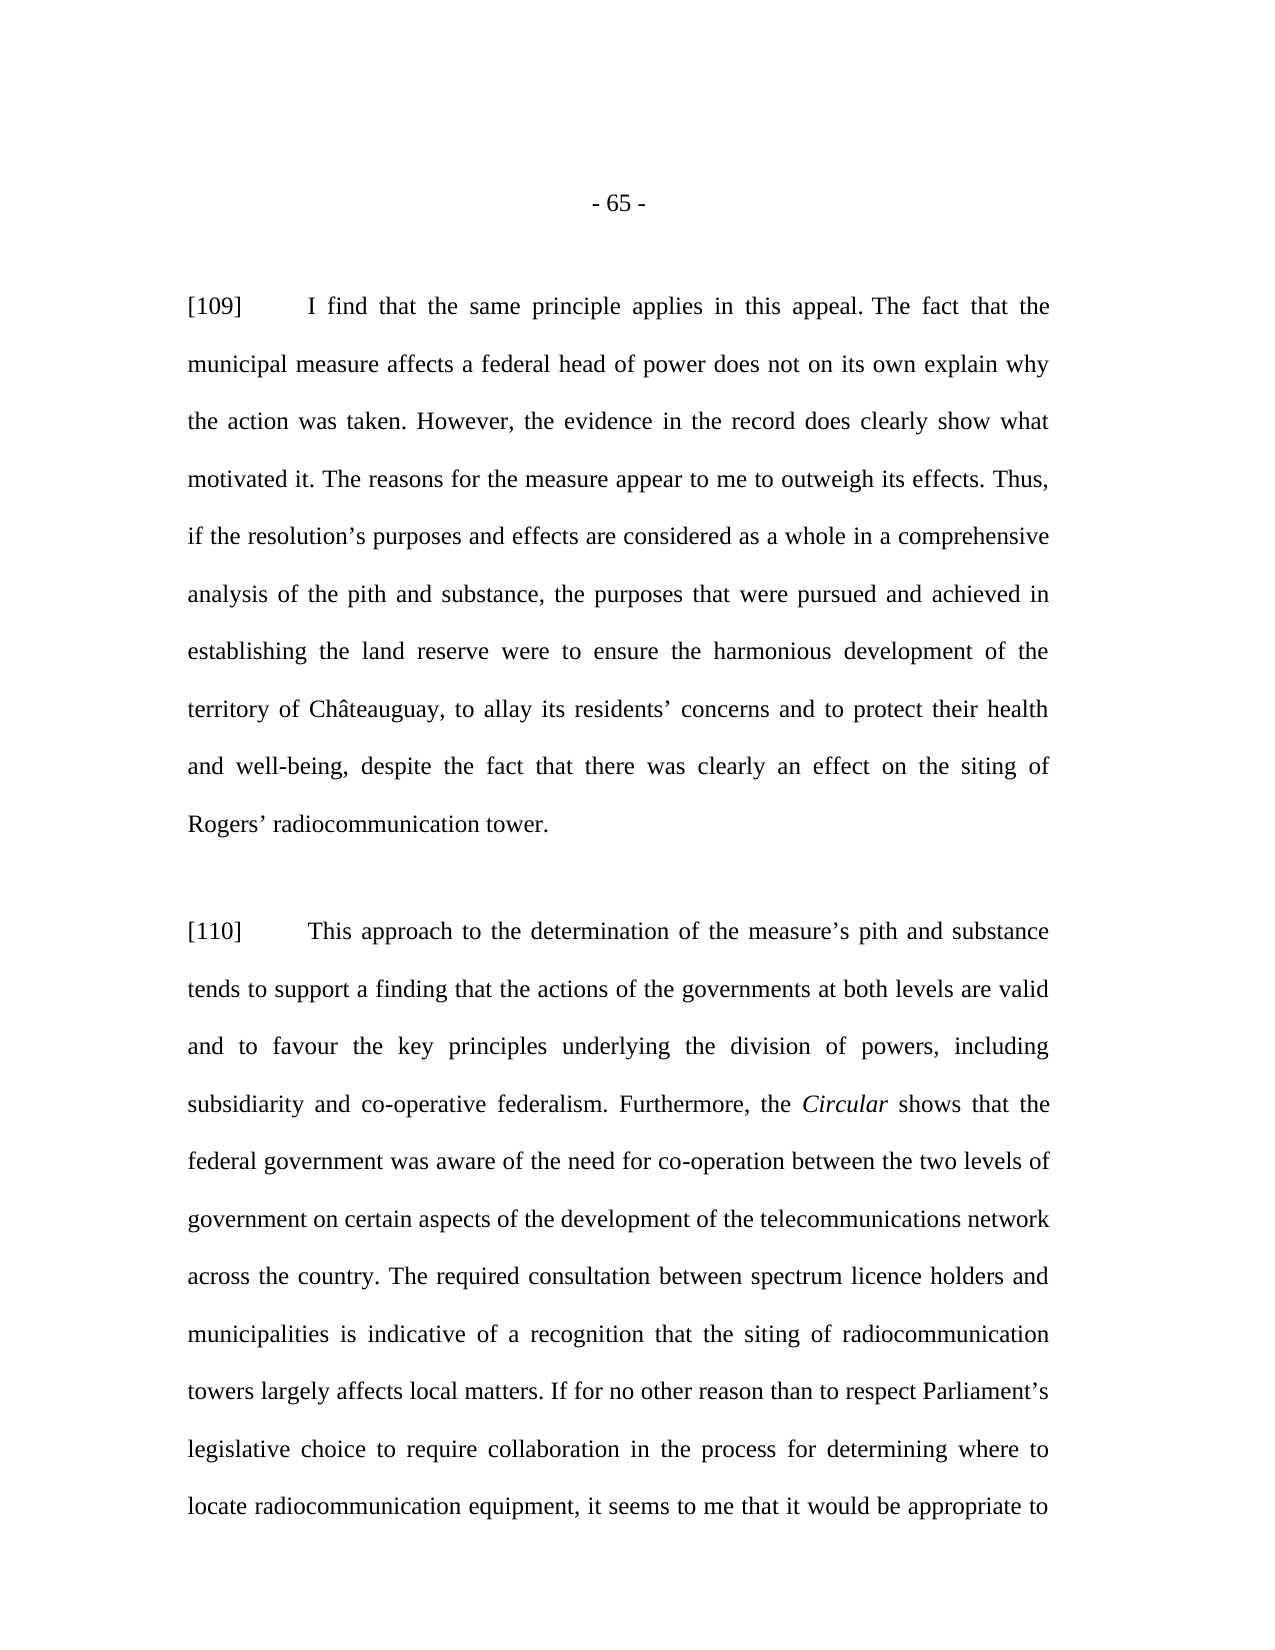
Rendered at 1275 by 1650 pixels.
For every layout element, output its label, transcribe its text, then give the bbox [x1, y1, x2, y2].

text I find that the same principle applies in this appeal. The fact that the municipal measure affects a federal head of power does not on its own explain why the action was taken. However, the evidence in the record does clearly show what motivated it. The reasons for the measure appear to me to outweigh its effects. Thus, if the resolution’s purposes and effects are considered as a whole in a comprehensive analysis of the pith and substance, the purposes that were pursued and achieved in establishing the land reserve were to ensure the harmonious development of the territory of Châteauguay, to allay its residents’ concerns and to protect their health and well-being, despite the fact that there was clearly an effect on the siting of Rogers’ radiocommunication tower. [187, 291, 1050, 838]
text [187, 916, 1050, 1520]
